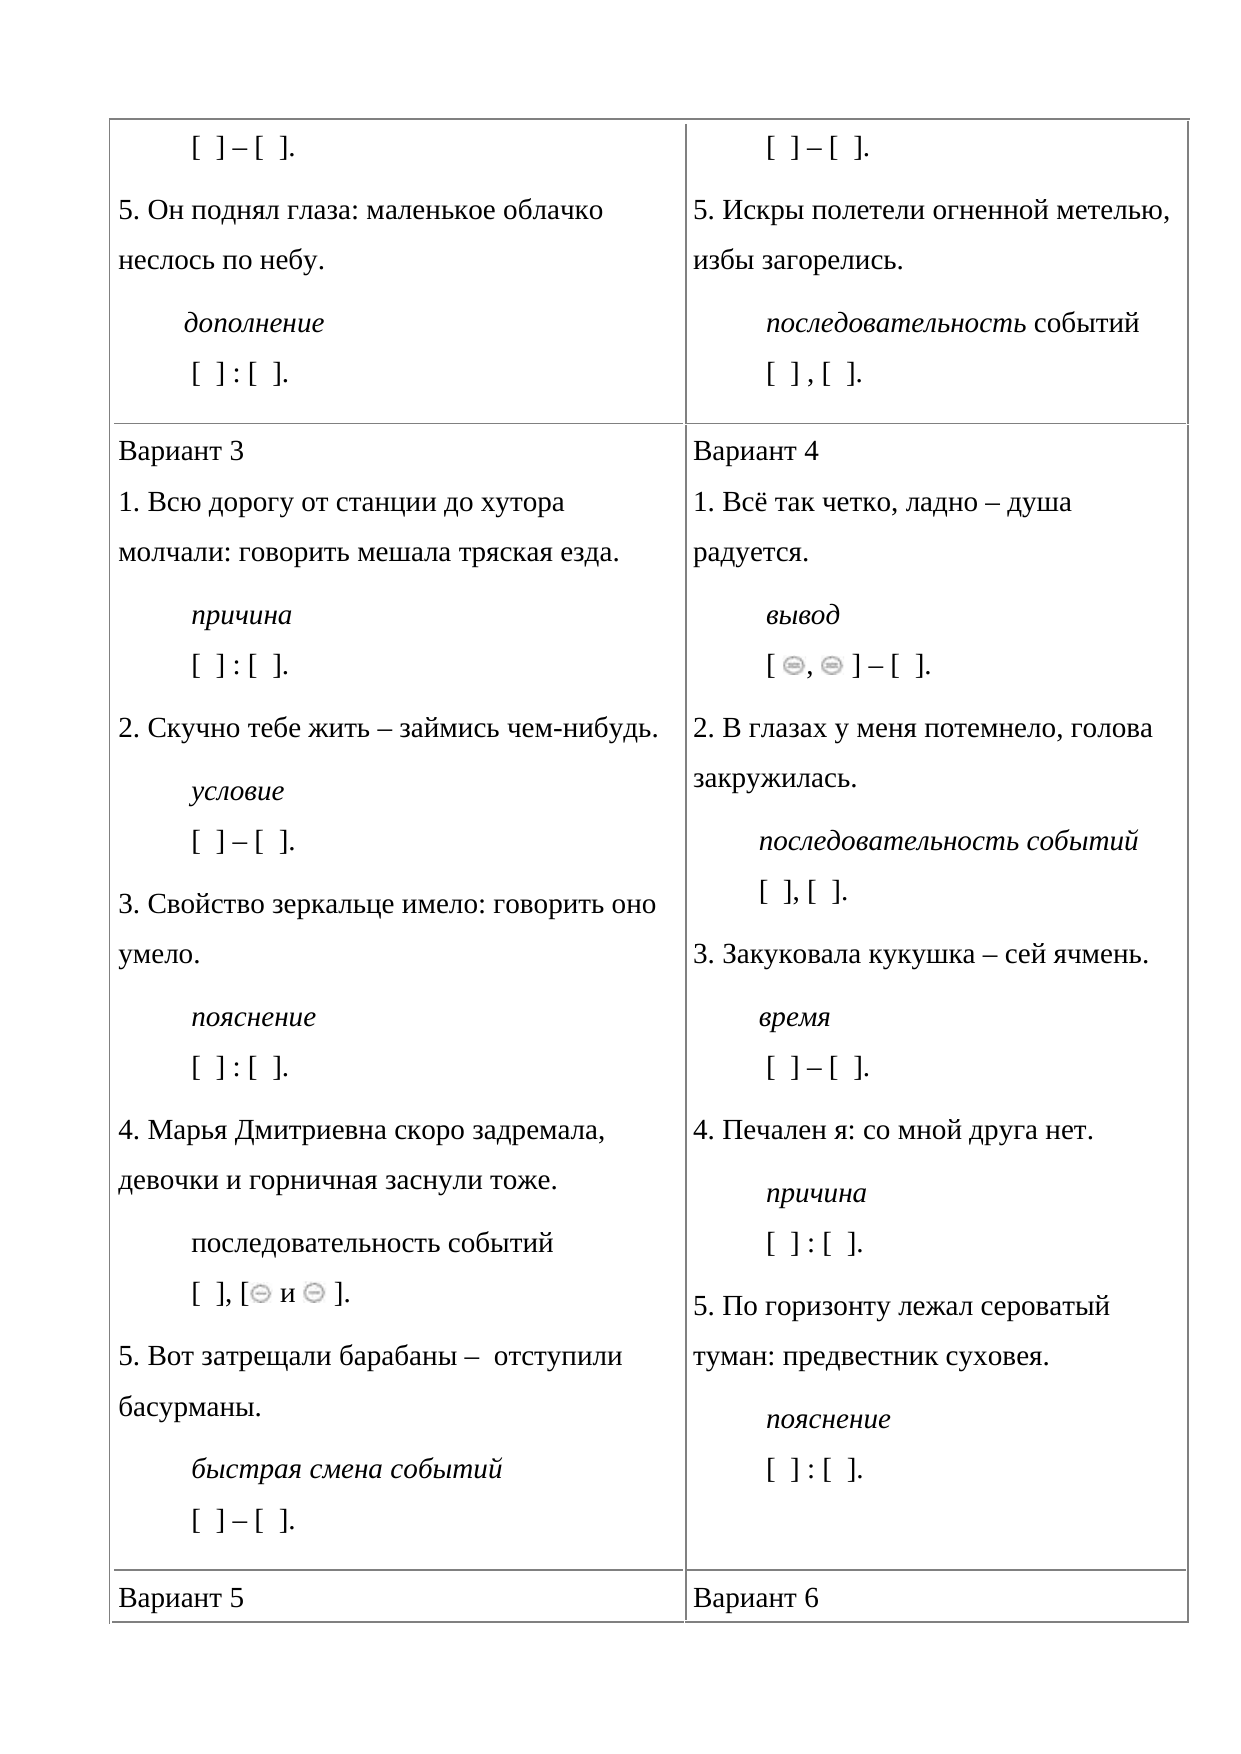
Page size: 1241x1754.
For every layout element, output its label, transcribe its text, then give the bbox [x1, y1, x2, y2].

picture [782, 655, 807, 675]
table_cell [112, 1569, 685, 1621]
picture [820, 655, 845, 675]
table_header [685, 122, 1187, 422]
picture [249, 1282, 273, 1303]
table_cell Вариант 3 1. Всю дорогу от станции до хутора молчали: говорить мешала тряская езда. причина [ ] : [ ]. 2. Скучно тебе жить – займись чем-нибудь. условие [ ] – [ ]. 3. Свойство зеркальце имело: говорить оно умело. пояснение [ ] : [ ]. 4. Марья Дмитриевна скоро задремала, девочки и горничная заснули тоже. последовательность событий [ ], [ и ]. 5. Вот затрещали барабаны – отступили басурманы. быстрая смена событий [ ] – [ ]. [112, 423, 683, 1569]
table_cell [685, 1569, 1187, 1621]
picture [302, 1281, 327, 1303]
table_cell Вариант 4 1. Всё так четко, ладно – душа радуется. вывод [ , ] – [ ]. 2. В глазах у меня потемнело, голова закружилась. последовательность событий [ ], [ ]. 3. Закуковала кукушка – сей ячмень. время [ ] – [ ]. 4. Печален я: со мной друга нет. причина [ ] : [ ]. 5. По горизонту лежал сероватый туман: предвестник суховея. пояснение [ ] : [ ]. [687, 423, 1188, 1569]
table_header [112, 120, 685, 422]
